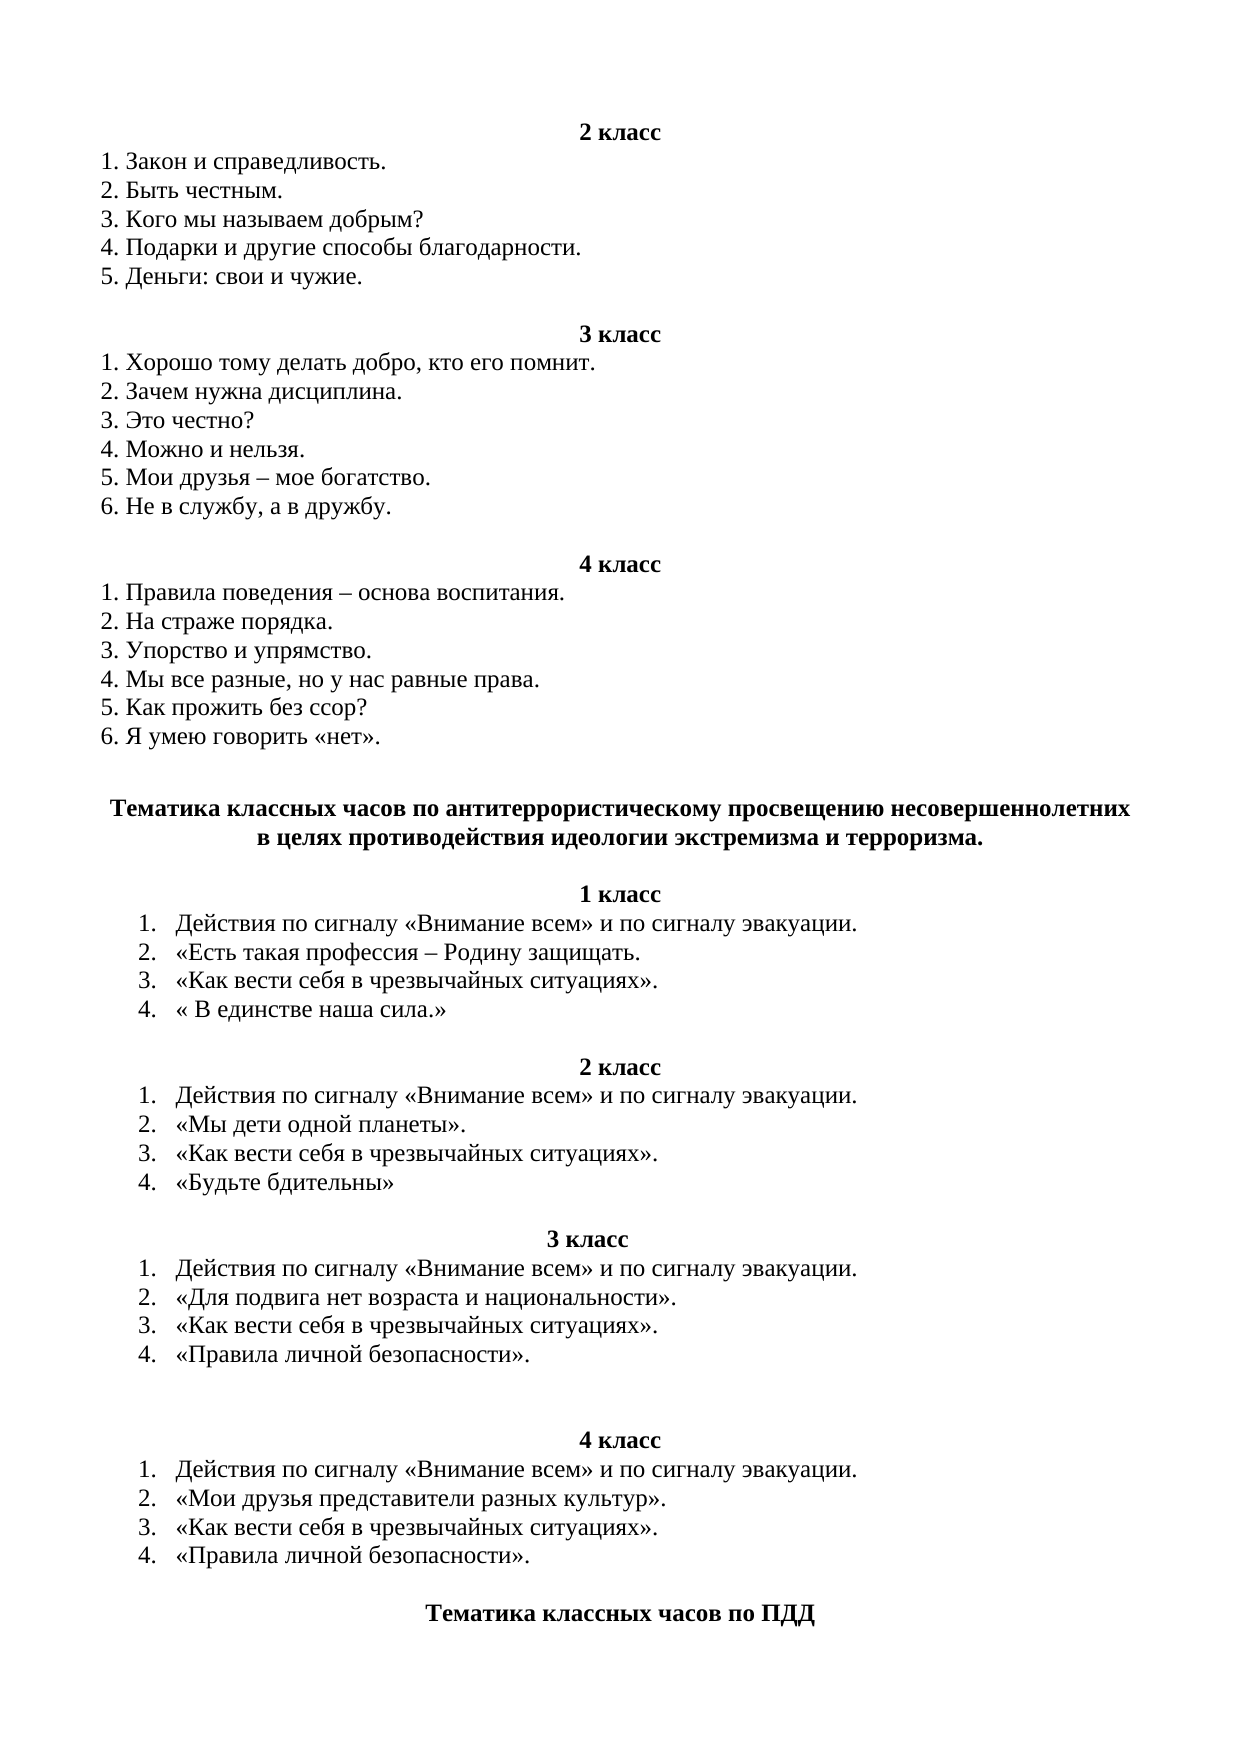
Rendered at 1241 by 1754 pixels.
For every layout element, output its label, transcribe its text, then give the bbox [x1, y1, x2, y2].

text 3 класс [100, 319, 1140, 347]
list Действия по сигналу «Внимание всем» и по сигналу эвакуации. [138, 908, 1140, 937]
list Действия по сигналу «Внимание всем» и по сигналу эвакуации. [138, 1253, 1140, 1282]
list «Правила личной безопасности». [138, 1541, 1140, 1569]
text 3. Кого мы называем добрым? [100, 204, 1140, 232]
list «Мы дети одной планеты». [138, 1109, 1140, 1138]
list «Как вести себя в чрезвычайных ситуациях». [138, 1512, 1140, 1541]
text 4. Можно и нельзя. [100, 434, 1140, 462]
list « В единстве наша сила.» [138, 994, 1140, 1023]
text 4. Мы все разные, но у нас равные права. [100, 664, 1140, 692]
list Действия по сигналу «Внимание всем» и по сигналу эвакуации. [138, 1454, 1140, 1483]
list Действия по сигналу «Внимание всем» и по сигналу эвакуации. [138, 1081, 1140, 1109]
text 2 класс [100, 1052, 1140, 1081]
text 2. Быть честным. [100, 175, 1140, 204]
text 6. Не в службу, а в дружбу. [100, 491, 1140, 520]
text 1. Хорошо тому делать добро, кто его помнит. [100, 347, 1140, 376]
list «Мои друзья представители разных культур». [138, 1483, 1140, 1512]
text 4 класс [100, 549, 1140, 577]
list «Для подвига нет возраста и национальности». [138, 1282, 1140, 1311]
list «Как вести себя в чрезвычайных ситуациях». [138, 966, 1140, 994]
text 4 класс [100, 1426, 1140, 1454]
text 3. Упорство и упрямство. [100, 635, 1140, 664]
text 1. Закон и справедливость. [100, 146, 1140, 175]
text Тематика классных часов по ПДД [100, 1598, 1140, 1627]
text 2. Зачем нужна дисциплина. [100, 376, 1140, 405]
text 5. Мои друзья – мое богатство. [100, 462, 1140, 491]
text 2. На страже порядка. [100, 606, 1140, 635]
list «Как вести себя в чрезвычайных ситуациях». [138, 1311, 1140, 1339]
text 1. Правила поведения – основа воспитания. [100, 577, 1140, 606]
text 5. Как прожить без ссор? [100, 692, 1140, 721]
text Тематика классных часов по антитеррористическому просвещению несовершеннолетних в целях противодействия идеологии экстремизма и терроризма. [100, 793, 1140, 851]
list «Как вести себя в чрезвычайных ситуациях». [138, 1138, 1140, 1167]
text 1 класс [100, 879, 1140, 908]
list «Будьте бдительны» [138, 1167, 1140, 1196]
list «Есть такая профессия – Родину защищать. [138, 937, 1140, 966]
text 5. Деньги: свои и чужие. [100, 261, 1140, 290]
text 2 класс [100, 117, 1140, 146]
text 3. Это честно? [100, 405, 1140, 434]
text 6. Я умею говорить «нет». [100, 721, 1140, 750]
text 4. Подарки и другие способы благодарности. [100, 232, 1140, 261]
text 3 класс [100, 1224, 1140, 1253]
list «Правила личной безопасности». [138, 1339, 1140, 1368]
